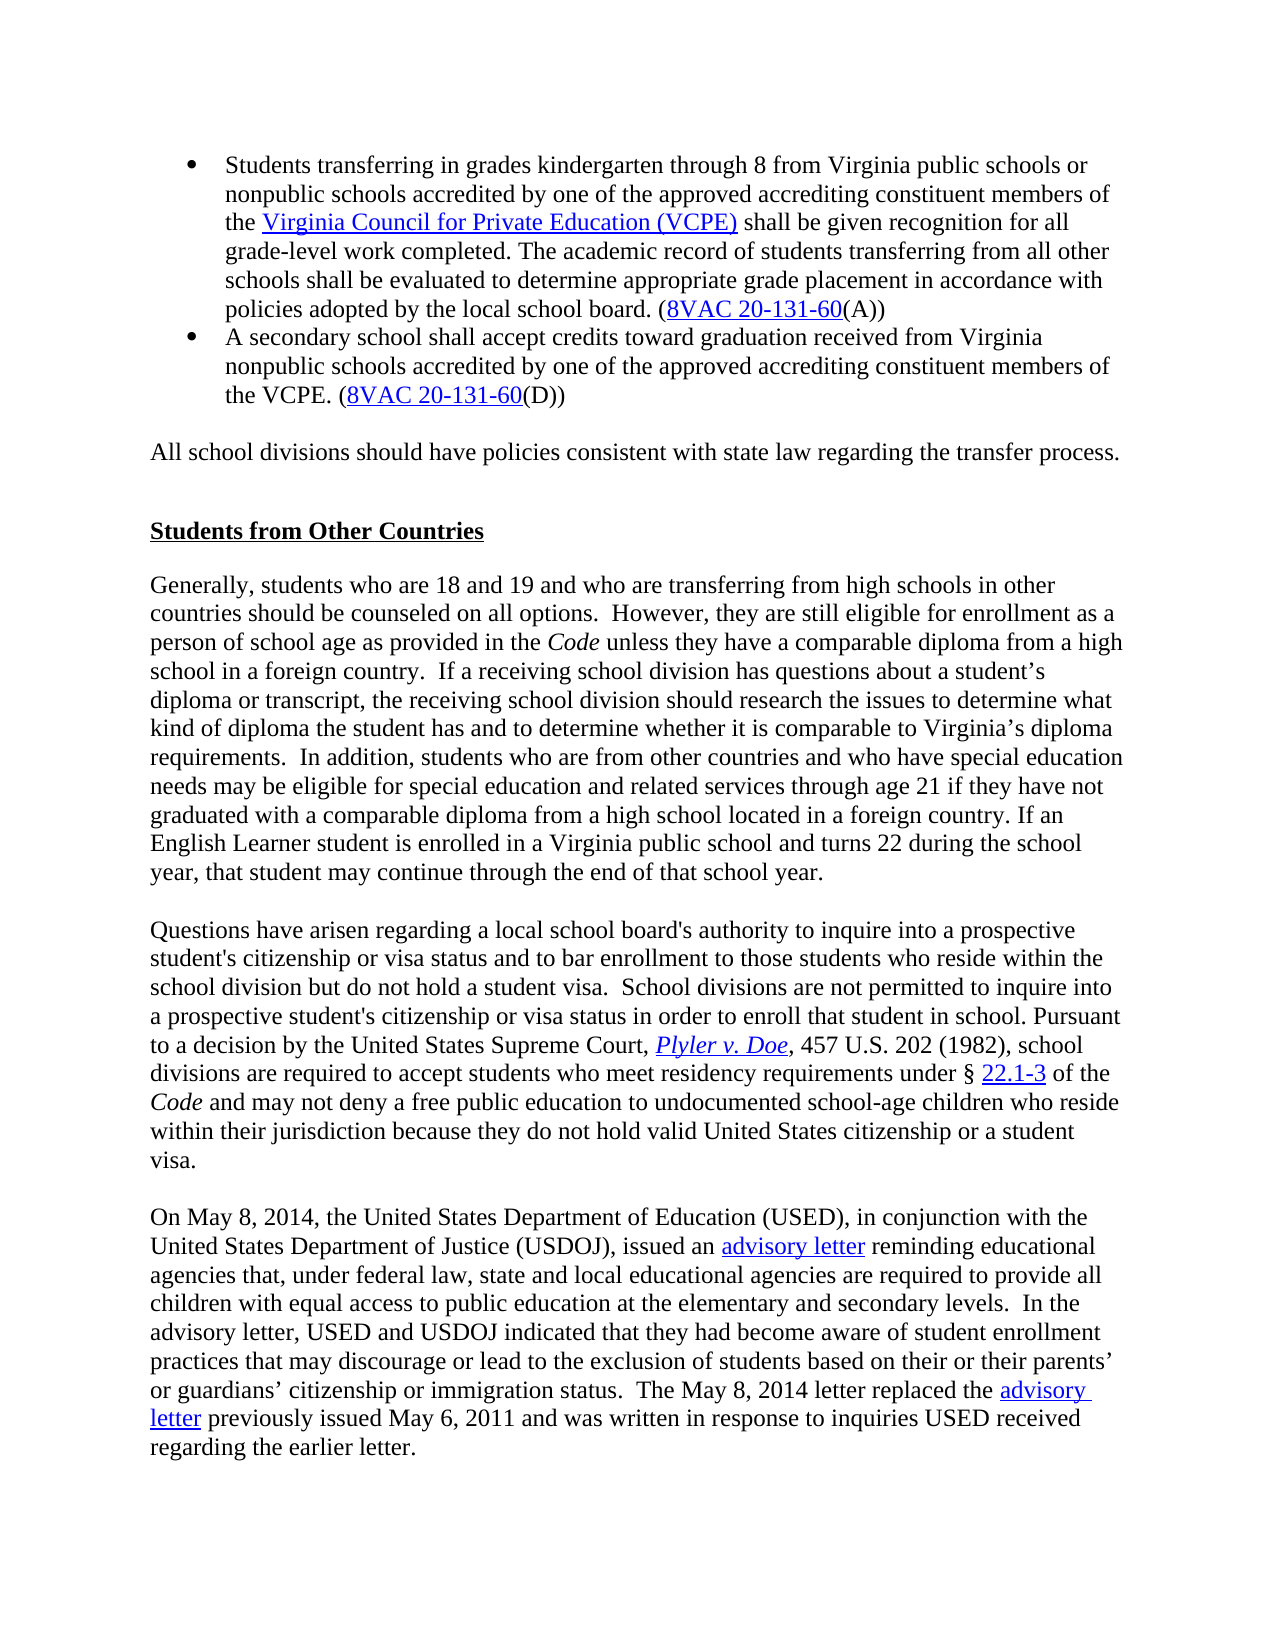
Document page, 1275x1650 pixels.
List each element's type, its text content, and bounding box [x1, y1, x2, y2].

text All school divisions should have policies consistent with state law regarding the transfer process. [150, 437, 1125, 466]
text Questions have arisen regarding a local school board's authority to inquire into a prospective student's citizenship or visa status and to bar enrollment to those students who reside within the school division but do not hold a student visa. School divisions are not permitted to inquire into a prospective student's citizenship or visa status in order to enroll that student in school. Pursuant to a decision by the United States Supreme Court, Plyler v. Doe, 457 U.S. 202 (1982), school divisions are required to accept students who meet residency requirements under § 22.1-3 of the Code and may not deny a free public education to undocumented school-age children who reside within their jurisdiction because they do not hold valid United States citizenship or a student visa. [150, 915, 1125, 1173]
text On May 8, 2014, the United States Department of Education (USED), in conjunction with the United States Department of Justice (USDOJ), issued an advisory letter reminding educational agencies that, under federal law, state and local educational agencies are required to provide all children with equal access to public education at the elementary and secondary levels. In the advisory letter, USED and USDOJ indicated that they had become aware of student enrollment practices that may discourage or lead to the exclusion of students based on their or their parents’ or guardians’ citizenship or immigration status. The May 8, 2014 letter replaced the advisory letter previously issued May 6, 2011 and was written in response to inquiries USED received regarding the earlier letter. [150, 1202, 1125, 1461]
list Students transferring in grades kindergarten through 8 from Virginia public schools or nonpublic schools accredited by one of the approved accrediting constituent members of the Virginia Council for Private Education (VCPE) shall be given recognition for all grade-level work completed. The academic record of students transferring from all other schools shall be evaluated to determine appropriate grade placement in accordance with policies adopted by the local school board. (8VAC 20-131-60(A)) [187, 150, 1125, 322]
text Generally, students who are 18 and 19 and who are transferring from high schools in other countries should be counseled on all options. However, they are still eligible for enrollment as a person of school age as provided in the Code unless they have a comparable diploma from a high school in a foreign country. If a receiving school division has questions about a student’s diploma or transcript, the receiving school division should research the issues to determine what kind of diploma the student has and to determine whether it is comparable to Virginia’s diploma requirements. In addition, students who are from other countries and who have special education needs may be eligible for special education and related services through age 21 if they have not graduated with a comparable diploma from a high school located in a foreign country. If an English Learner student is enrolled in a Virginia public school and turns 22 during the school year, that student may continue through the end of that school year. [150, 570, 1125, 886]
list A secondary school shall accept credits toward graduation received from Virginia nonpublic schools accredited by one of the approved accrediting constituent members of the VCPE. (8VAC 20-131-60(D)) [187, 322, 1125, 409]
subtitle Students from Other Countries [150, 516, 1125, 544]
